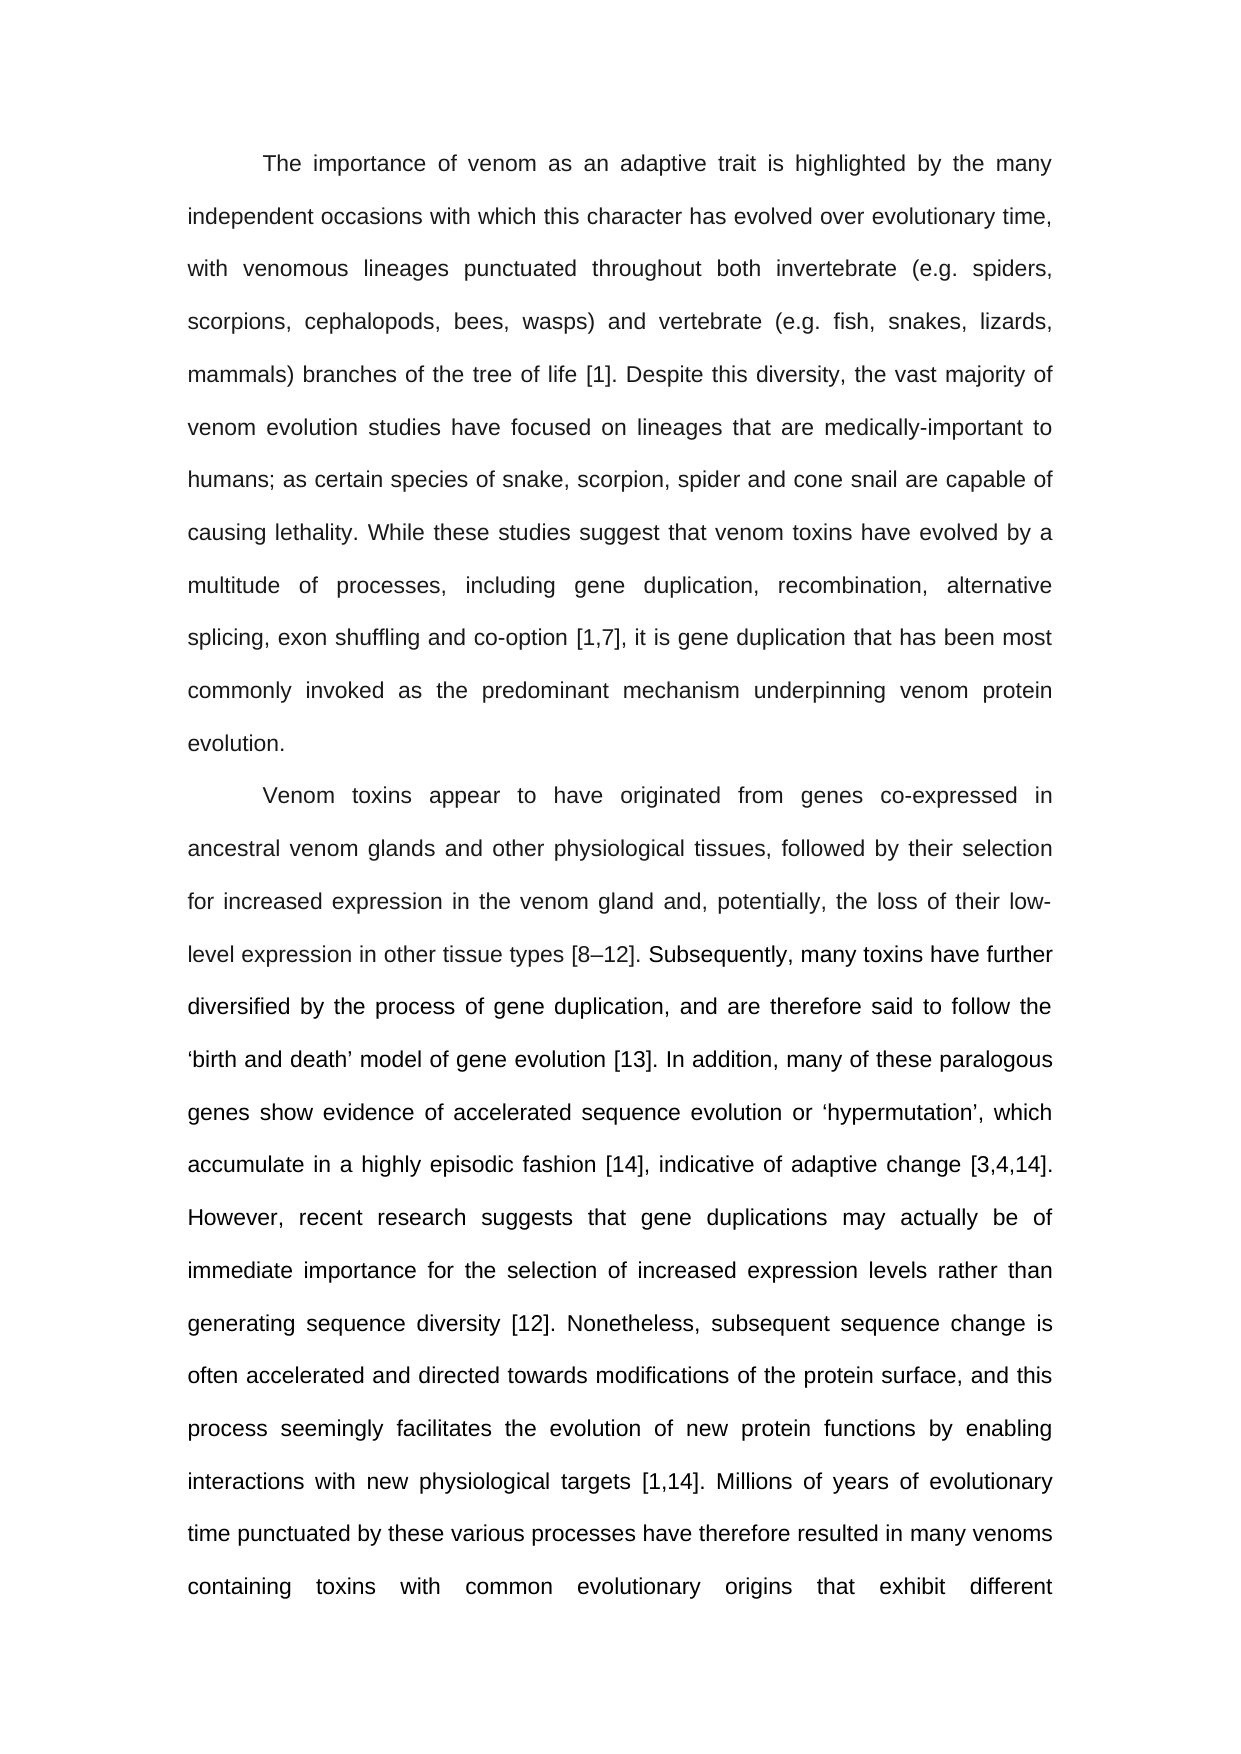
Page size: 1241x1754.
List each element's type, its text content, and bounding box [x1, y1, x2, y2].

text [187, 782, 1053, 1599]
text The importance of venom as an adaptive trait is highlighted by the many independent occasions with which this character has evolved over evolutionary time, with venomous lineages punctuated throughout both invertebrate (e.g. spiders, scorpions, cephalopods, bees, wasps) and vertebrate (e.g. fish, snakes, lizards, mammals) branches of the tree of life [1]. Despite this diversity, the vast majority of venom evolution studies have focused on lineages that are medically-important to humans; as certain species of snake, scorpion, spider and cone snail are capable of causing lethality. While these studies suggest that venom toxins have evolved by a multitude of processes, including gene duplication, recombination, alternative splicing, exon shuffling and co-option [1,7], it is gene duplication that has been most commonly invoked as the predominant mechanism underpinning venom protein evolution. [187, 150, 1053, 756]
